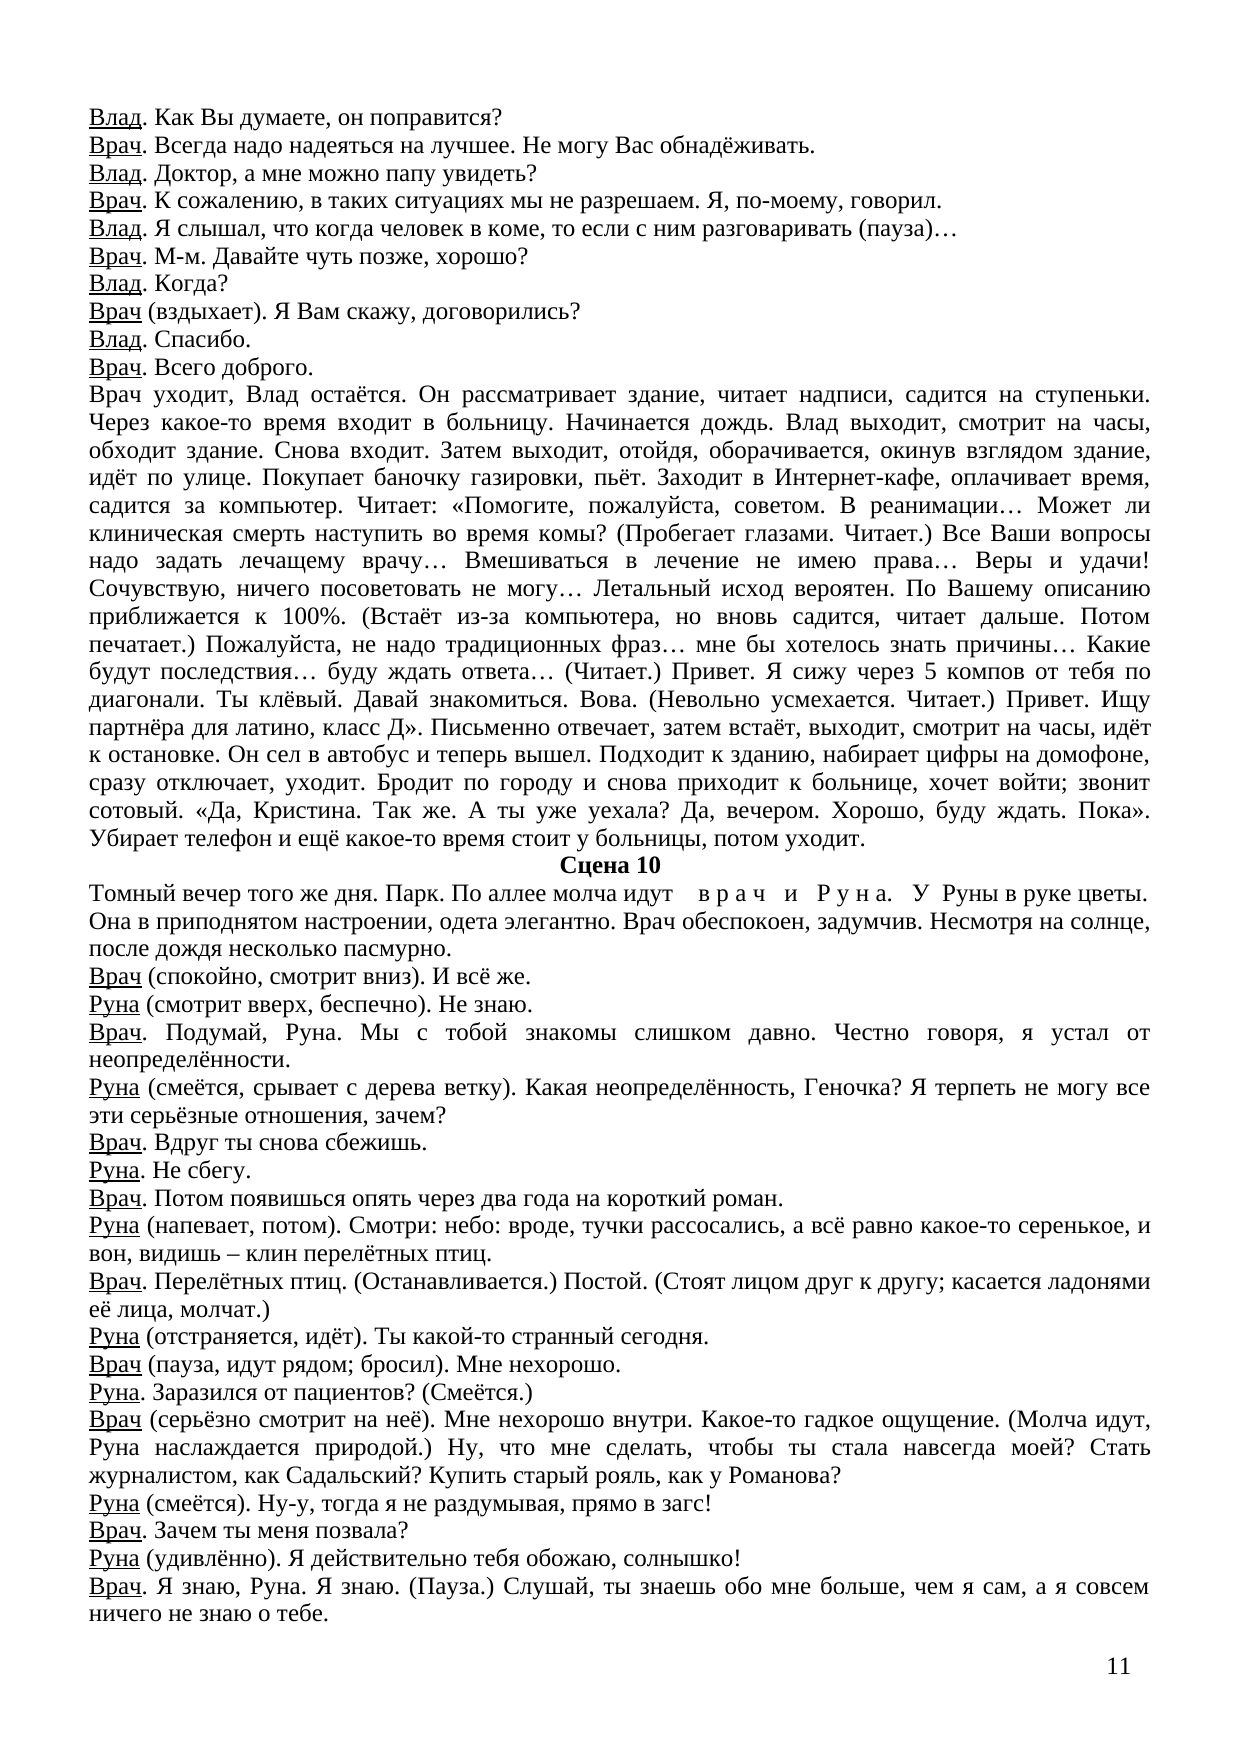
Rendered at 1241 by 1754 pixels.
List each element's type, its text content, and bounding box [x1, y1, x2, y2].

text Врач уходит, Влад остаётся. Он рассматривает здание, читает надписи, садится на ступеньки. Через какое-то время входит в больницу. Начинается дождь. Влад выходит, смотрит на часы, обходит здание. Снова входит. Затем выходит, отойдя, оборачивается, окинув взглядом здание, идёт по улице. Покупает баночку газировки, пьёт. Заходит в Интернет-кафе, оплачивает время, садится за компьютер. Читает: «Помогите, пожалуйста, советом. В реанимации… Может ли клиническая смерть наступить во время комы? (Пробегает глазами. Читает.) Все Ваши вопросы надо задать лечащему врачу… Вмешиваться в лечение не имею права… Веры и удачи! Сочувствую, ничего посоветовать не могу… Летальный исход вероятен. По Вашему описанию приближается к 100%. (Встаёт из-за компьютера, но вновь садится, читает дальше. Потом печатает.) Пожалуйста, не надо традиционных фраз… мне бы хотелось знать причины… Какие будут последствия… буду ждать ответа… (Читает.) Привет. Я сижу через 5 компов от тебя по диагонали. Ты клёвый. Давай знакомиться. Вова. (Невольно усмехается. Читает.) Привет. Ищу партнёра для латино, класс Д». Письменно отвечает, затем встаёт, выходит, смотрит на часы, идёт к остановке. Он сел в автобус и теперь вышел. Подходит к зданию, набирает цифры на домофоне, сразу отключает, уходит. Бродит по городу и снова приходит к больнице, хочет войти; звонит сотовый. «Да, Кристина. Так же. А ты уже уехала? Да, вечером. Хорошо, буду ждать. Пока». Убирает телефон и ещё какое-то время стоит у больницы, потом уходит. [89, 380, 1152, 851]
text Врач (спокойно, смотрит вниз). И всё же. [89, 962, 1152, 990]
text Врач. Подумай, Руна. Мы с тобой знакомы слишком давно. Честно говоря, я устал от неопределённости. [89, 1018, 1152, 1073]
text Томный вечер того же дня. Парк. По аллее молча идут в р а ч и Р у н а. У Руны в руке цветы. Она в приподнятом настроении, одета элегантно. Врач обеспокоен, задумчив. Несмотря на солнце, после дождя несколько пасмурно. [89, 879, 1152, 962]
text Влад. Я слышал, что когда человек в коме, то если с ним разговаривать (пауза)… [89, 214, 1152, 242]
text Влад. Спасибо. [89, 325, 1152, 353]
text Врач. Я знаю, Руна. Я знаю. (Пауза.) Слушай, ты знаешь обо мне больше, чем я сам, а я совсем ничего не знаю о тебе. [89, 1572, 1152, 1627]
subtitle Сцена 10 [89, 851, 1152, 879]
text Врач (вздыхает). Я Вам скажу, договорились? [89, 297, 1152, 325]
text Врач (пауза, идут рядом; бросил). Мне нехорошо. [89, 1350, 1152, 1378]
text Врач. М-м. Давайте чуть позже, хорошо? [89, 242, 1152, 269]
text Руна (смеётся, срывает с дерева ветку). Какая неопределённость, Геночка? Я терпеть не могу все эти серьёзные отношения, зачем? [89, 1073, 1152, 1128]
text Врач. Всего доброго. [89, 353, 1152, 380]
text Врач (серьёзно смотрит на неё). Мне нехорошо внутри. Какое-то гадкое ощущение. (Молча идут, Руна наслаждается природой.) Ну, что мне сделать, чтобы ты стала навсегда моей? Стать журналистом, как Садальский? Купить старый рояль, как у Романова? [89, 1406, 1152, 1489]
text Врач. Всегда надо надеяться на лучшее. Не могу Вас обнадёживать. [89, 131, 1152, 159]
text Влад. Когда? [89, 269, 1152, 297]
text Врач. Потом появишься опять через два года на короткий роман. [89, 1184, 1152, 1212]
text Руна. Не сбегу. [89, 1156, 1152, 1184]
text Влад. Как Вы думаете, он поправится? [89, 103, 1152, 131]
text Руна (удивлённо). Я действительно тебя обожаю, солнышко! [89, 1544, 1152, 1572]
text Руна (отстраняется, идёт). Ты какой-то странный сегодня. [89, 1322, 1152, 1350]
text Руна (смеётся). Ну-у, тогда я не раздумывая, прямо в загс! [89, 1489, 1152, 1516]
text Врач. Зачем ты меня позвала? [89, 1516, 1152, 1544]
text Руна (смотрит вверх, беспечно). Не знаю. [89, 990, 1152, 1018]
text Врач. Вдруг ты снова сбежишь. [89, 1128, 1152, 1156]
text Врач. Перелётных птиц. (Останавливается.) Постой. (Стоят лицом друг к другу; касается ладонями её лица, молчат.) [89, 1267, 1152, 1322]
text Руна. Заразился от пациентов? (Смеётся.) [89, 1378, 1152, 1406]
text Влад. Доктор, а мне можно папу увидеть? [89, 159, 1152, 186]
text Руна (напевает, потом). Смотри: небо: вроде, тучки рассосались, а всё равно какое-то серенькое, и вон, видишь – клин перелётных птиц. [89, 1212, 1152, 1267]
text Врач. К сожалению, в таких ситуациях мы не разрешаем. Я, по-моему, говорил. [89, 186, 1152, 214]
